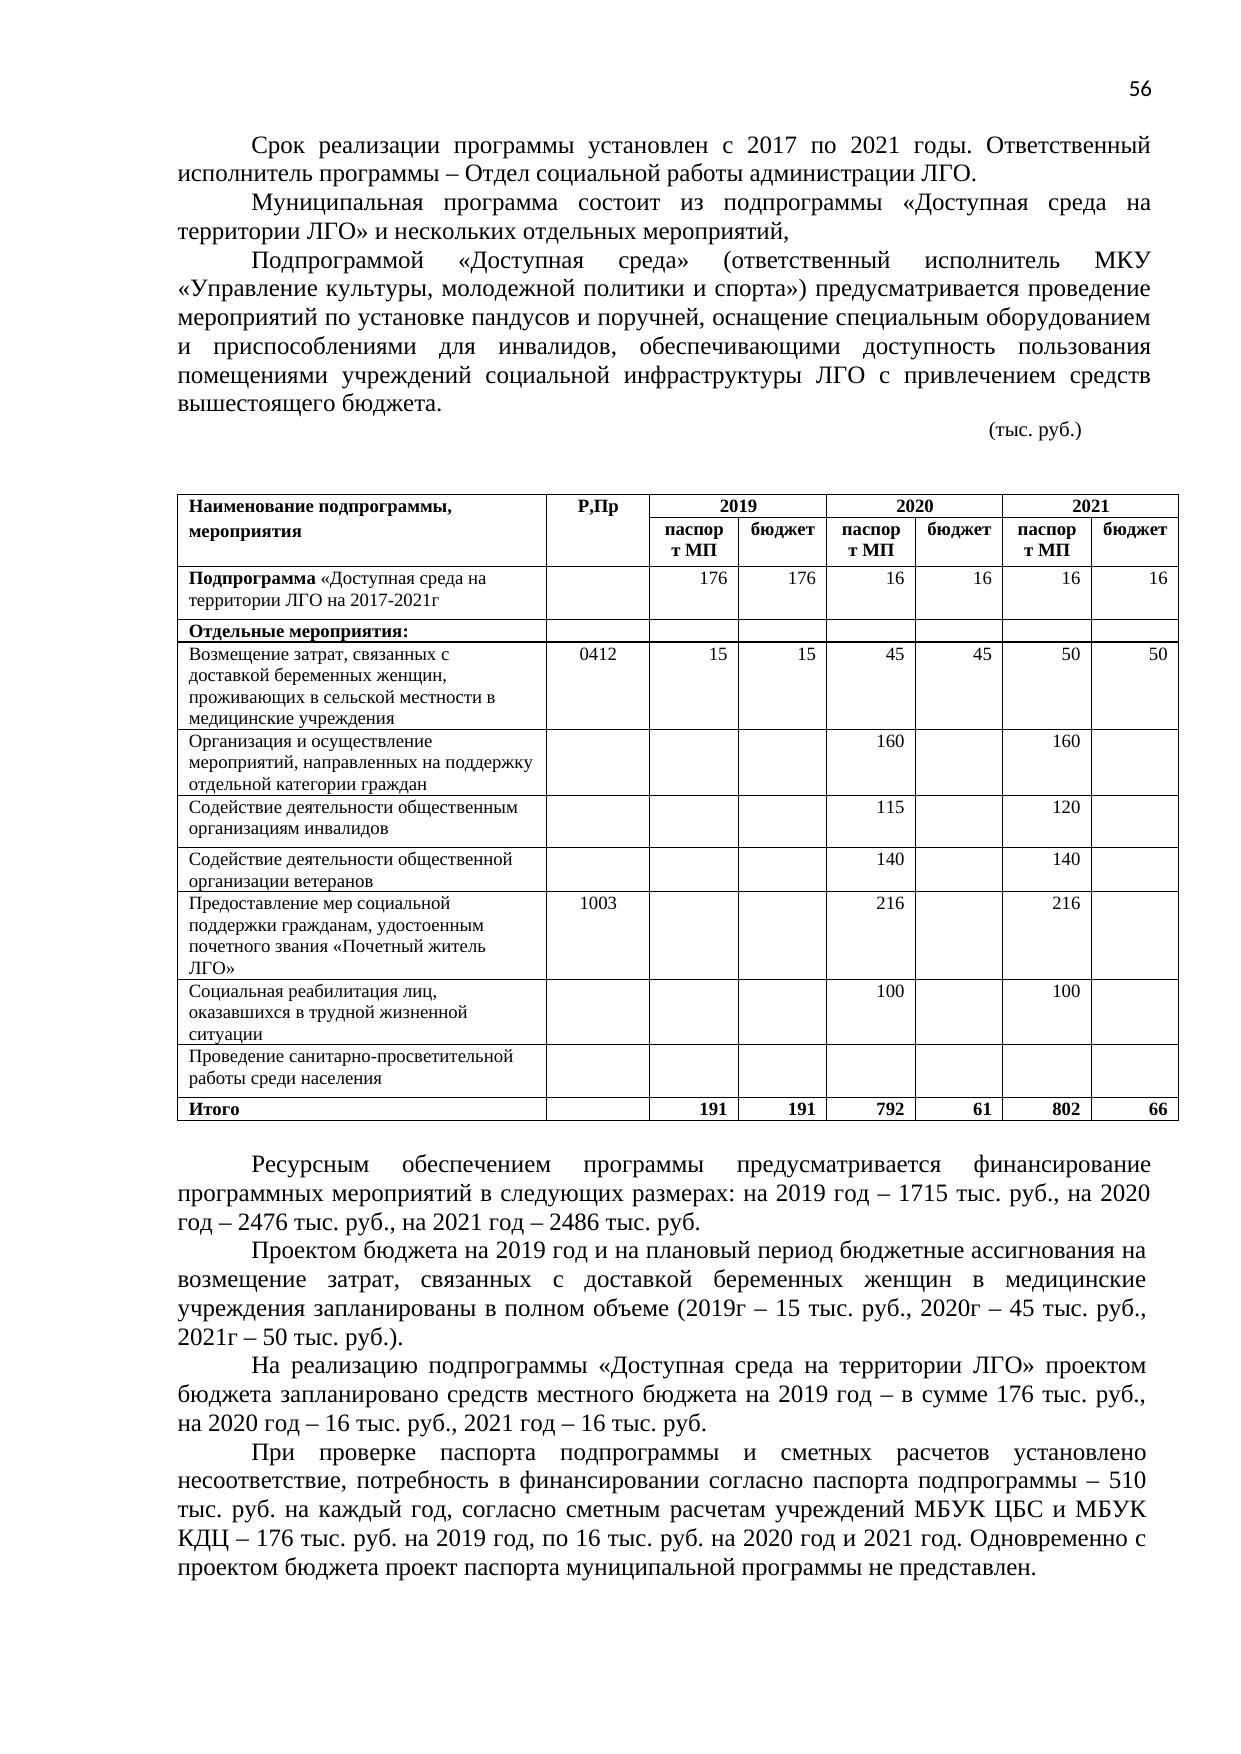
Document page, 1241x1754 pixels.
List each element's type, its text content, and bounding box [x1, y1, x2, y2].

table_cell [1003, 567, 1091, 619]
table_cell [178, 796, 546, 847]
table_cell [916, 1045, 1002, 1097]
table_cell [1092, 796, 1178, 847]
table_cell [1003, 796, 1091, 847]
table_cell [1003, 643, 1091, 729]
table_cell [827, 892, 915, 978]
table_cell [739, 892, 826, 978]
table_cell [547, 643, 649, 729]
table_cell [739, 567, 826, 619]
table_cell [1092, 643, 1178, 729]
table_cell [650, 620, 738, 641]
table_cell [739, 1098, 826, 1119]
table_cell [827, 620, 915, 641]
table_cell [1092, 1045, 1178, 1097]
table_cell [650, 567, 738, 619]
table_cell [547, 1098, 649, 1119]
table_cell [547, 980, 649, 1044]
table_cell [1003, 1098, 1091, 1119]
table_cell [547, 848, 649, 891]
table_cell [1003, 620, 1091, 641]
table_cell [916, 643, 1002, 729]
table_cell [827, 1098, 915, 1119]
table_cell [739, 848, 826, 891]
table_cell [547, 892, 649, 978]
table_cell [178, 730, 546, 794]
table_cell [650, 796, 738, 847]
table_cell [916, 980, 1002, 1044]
text Подпрограммой «Доступная среда» (ответственный исполнитель МКУ «Управление культуры, молодежной политики и спорта») предусматривается проведение мероприятий по установке пандусов и поручней, оснащение специальным оборудованием и приспособлениями для инвалидов, обеспечивающими доступность пользования помещениями учреждений социальной инфраструктуры ЛГО с привлечением средств вышестоящего бюджета. [177, 245, 1152, 417]
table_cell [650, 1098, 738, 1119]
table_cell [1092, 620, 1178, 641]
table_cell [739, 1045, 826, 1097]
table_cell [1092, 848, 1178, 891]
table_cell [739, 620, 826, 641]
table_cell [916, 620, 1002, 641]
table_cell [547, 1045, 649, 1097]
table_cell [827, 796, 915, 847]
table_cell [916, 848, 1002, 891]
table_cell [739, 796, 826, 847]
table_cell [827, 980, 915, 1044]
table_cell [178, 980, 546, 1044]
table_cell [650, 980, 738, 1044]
text При проверке паспорта подпрограммы и сметных расчетов установлено несоответствие, потребность в финансировании согласно паспорта подпрограммы – 510 тыс. руб. на каждый год, согласно сметным расчетам учреждений МБУК ЦБС и МБУК КДЦ – 176 тыс. руб. на 2019 год, по 16 тыс. руб. на 2020 год и 2021 год. Одновременно с проектом бюджета проект паспорта муниципальной программы не представлен. [177, 1437, 1147, 1581]
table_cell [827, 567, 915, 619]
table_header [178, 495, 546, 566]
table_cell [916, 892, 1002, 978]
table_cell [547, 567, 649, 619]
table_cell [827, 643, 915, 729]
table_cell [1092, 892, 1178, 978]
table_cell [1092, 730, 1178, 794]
text Муниципальная программа состоит из подпрограммы «Доступная среда на территории ЛГО» и нескольких отдельных мероприятий, [177, 187, 1152, 245]
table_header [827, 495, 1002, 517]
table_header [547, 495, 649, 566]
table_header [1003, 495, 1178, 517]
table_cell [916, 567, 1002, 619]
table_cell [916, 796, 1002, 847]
text На реализацию подпрограммы «Доступная среда на территории ЛГО» проектом бюджета запланировано средств местного бюджета на 2019 год – в сумме 176 тыс. руб., на 2020 год – 16 тыс. руб., 2021 год – 16 тыс. руб. [177, 1351, 1147, 1437]
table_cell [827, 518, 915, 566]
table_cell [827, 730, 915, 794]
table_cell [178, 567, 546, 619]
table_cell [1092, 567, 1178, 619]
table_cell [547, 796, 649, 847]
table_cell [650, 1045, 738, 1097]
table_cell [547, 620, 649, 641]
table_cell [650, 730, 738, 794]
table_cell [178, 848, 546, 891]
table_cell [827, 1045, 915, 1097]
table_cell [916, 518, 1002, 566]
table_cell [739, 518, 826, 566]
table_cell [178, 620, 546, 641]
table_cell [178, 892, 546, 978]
text (тыс. руб.) [177, 417, 1147, 441]
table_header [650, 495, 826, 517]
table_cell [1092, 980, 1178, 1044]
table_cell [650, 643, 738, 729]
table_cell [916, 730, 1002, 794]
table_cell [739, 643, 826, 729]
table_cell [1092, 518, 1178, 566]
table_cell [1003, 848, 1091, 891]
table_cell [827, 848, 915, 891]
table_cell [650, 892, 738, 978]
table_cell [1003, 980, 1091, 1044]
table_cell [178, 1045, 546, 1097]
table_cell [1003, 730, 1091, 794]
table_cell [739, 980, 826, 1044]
text Срок реализации программы установлен с 2017 по 2021 годы. Ответственный исполнитель программы – Отдел социальной работы администрации ЛГО. [177, 130, 1152, 187]
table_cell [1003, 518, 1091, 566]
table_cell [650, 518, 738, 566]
text Проектом бюджета на 2019 год и на плановый период бюджетные ассигнования на возмещение затрат, связанных с доставкой беременных женщин в медицинские учреждения запланированы в полном объеме (2019г – 15 тыс. руб., 2020г – 45 тыс. руб., 2021г – 50 тыс. руб.). [177, 1236, 1147, 1351]
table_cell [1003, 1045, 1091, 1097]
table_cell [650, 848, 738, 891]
text Ресурсным обеспечением программы предусматривается финансирование программных мероприятий в следующих размерах: на 2019 год – 1715 тыс. руб., на 2020 год – 2476 тыс. руб., на 2021 год – 2486 тыс. руб. [177, 1149, 1152, 1236]
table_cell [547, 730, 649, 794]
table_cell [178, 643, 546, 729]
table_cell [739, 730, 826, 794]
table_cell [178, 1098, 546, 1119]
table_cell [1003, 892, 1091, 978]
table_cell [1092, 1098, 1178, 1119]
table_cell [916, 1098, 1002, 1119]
